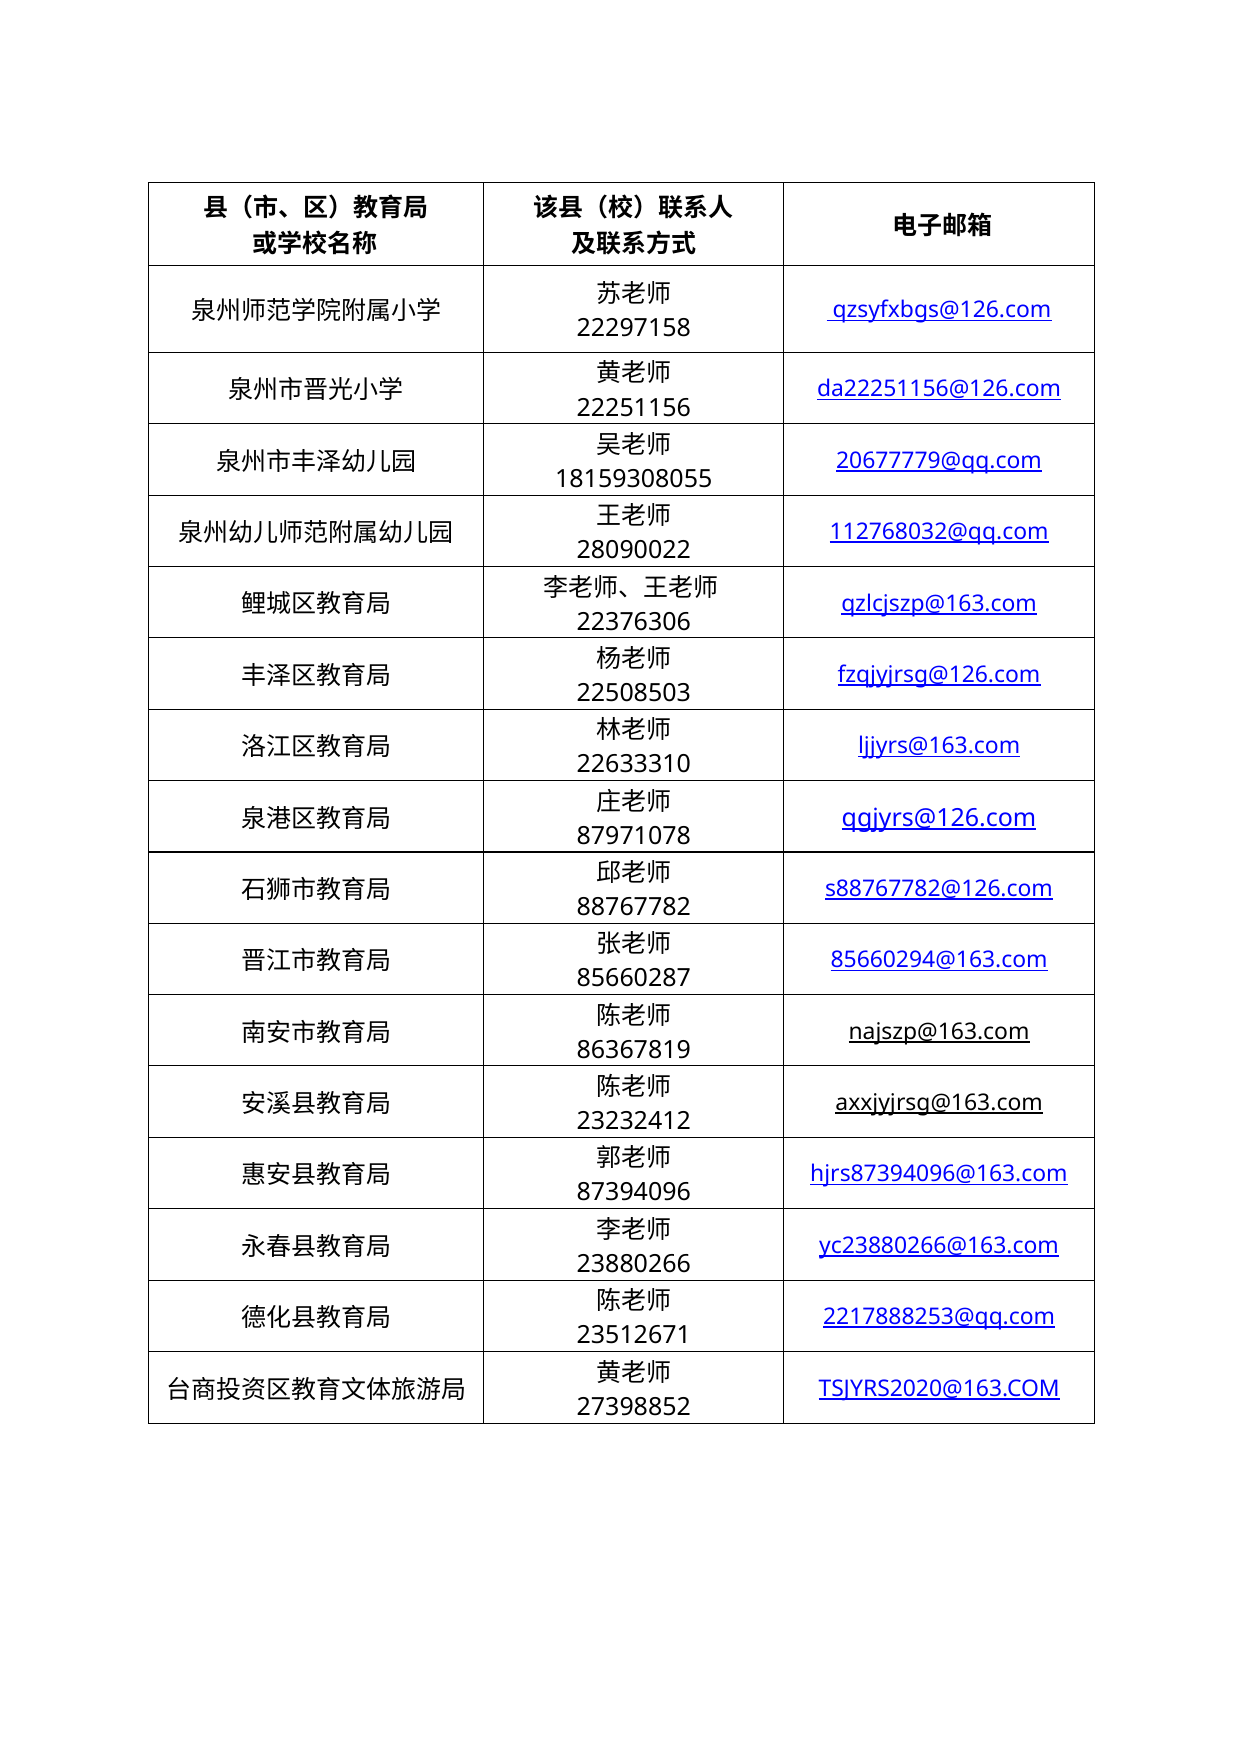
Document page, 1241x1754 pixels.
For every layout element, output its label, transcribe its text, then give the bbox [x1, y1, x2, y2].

table_cell 85660294@163.com [784, 924, 1094, 994]
table_cell 黄老师 22251156 [484, 353, 783, 423]
table_cell fzqjyjrsg@126.com [784, 638, 1094, 709]
table_header 县（市、区）教育局 或学校名称 [149, 183, 483, 265]
table_cell 黄老师 27398852 [484, 1352, 783, 1423]
table_cell 石狮市教育局 [149, 853, 483, 923]
table_cell 郭老师 87394096 [484, 1138, 783, 1208]
table_cell 陈老师 23512671 [484, 1281, 783, 1351]
table_cell 泉州市晋光小学 [149, 353, 483, 423]
table_cell qgjyrs@126.com [784, 781, 1094, 851]
table_cell 安溪县教育局 [149, 1066, 483, 1137]
table_cell 张老师 85660287 [484, 924, 783, 994]
table_cell 邱老师 88767782 [484, 853, 783, 923]
table_cell 陈老师 23232412 [484, 1066, 783, 1137]
table_cell hjrs87394096@163.com [784, 1138, 1094, 1208]
table_cell ljjyrs@163.com [784, 710, 1094, 780]
table_cell 陈老师 86367819 [484, 995, 783, 1065]
table_cell 苏老师 22297158 [484, 266, 783, 352]
table_cell 台商投资区教育文体旅游局 [149, 1352, 483, 1423]
table_cell 南安市教育局 [149, 995, 483, 1065]
table_cell qzsyfxbgs@126.com [784, 266, 1094, 352]
table_cell TSJYRS2020@163.COM [784, 1352, 1094, 1423]
table_cell 2217888253@qq.com [784, 1281, 1094, 1351]
table_cell yc23880266@163.com [784, 1209, 1094, 1279]
table_cell 晋江市教育局 [149, 924, 483, 994]
table_cell 泉州市丰泽幼儿园 [149, 424, 483, 494]
table_cell 惠安县教育局 [149, 1138, 483, 1208]
table_cell 泉州师范学院附属小学 [149, 266, 483, 352]
table_cell 洛江区教育局 [149, 710, 483, 780]
table_cell 泉港区教育局 [149, 781, 483, 851]
table_cell 李老师 23880266 [484, 1209, 783, 1279]
table_cell najszp@163.com [784, 995, 1094, 1065]
table_cell 吴老师 18159308055 [484, 424, 783, 494]
table_cell 庄老师 87971078 [484, 781, 783, 851]
table_cell 林老师 22633310 [484, 710, 783, 780]
table_cell 鲤城区教育局 [149, 567, 483, 637]
table_cell 杨老师 22508503 [484, 638, 783, 709]
table_cell 112768032@qq.com [784, 496, 1094, 566]
table_cell 泉州幼儿师范附属幼儿园 [149, 496, 483, 566]
table_header 电子邮箱 [784, 183, 1094, 265]
table_cell 永春县教育局 [149, 1209, 483, 1279]
table_cell 20677779@qq.com [784, 424, 1094, 494]
table_cell qzlcjszp@163.com [784, 567, 1094, 637]
table_cell 王老师 28090022 [484, 496, 783, 566]
table_header 该县（校）联系人 及联系方式 [484, 183, 783, 265]
table_cell s88767782@126.com [784, 853, 1094, 923]
table_cell 德化县教育局 [149, 1281, 483, 1351]
table_cell 李老师、王老师 22376306 [484, 567, 783, 637]
table_cell 丰泽区教育局 [149, 638, 483, 709]
table_cell da22251156@126.com [784, 353, 1094, 423]
table_cell axxjyjrsg@163.com [784, 1066, 1094, 1137]
